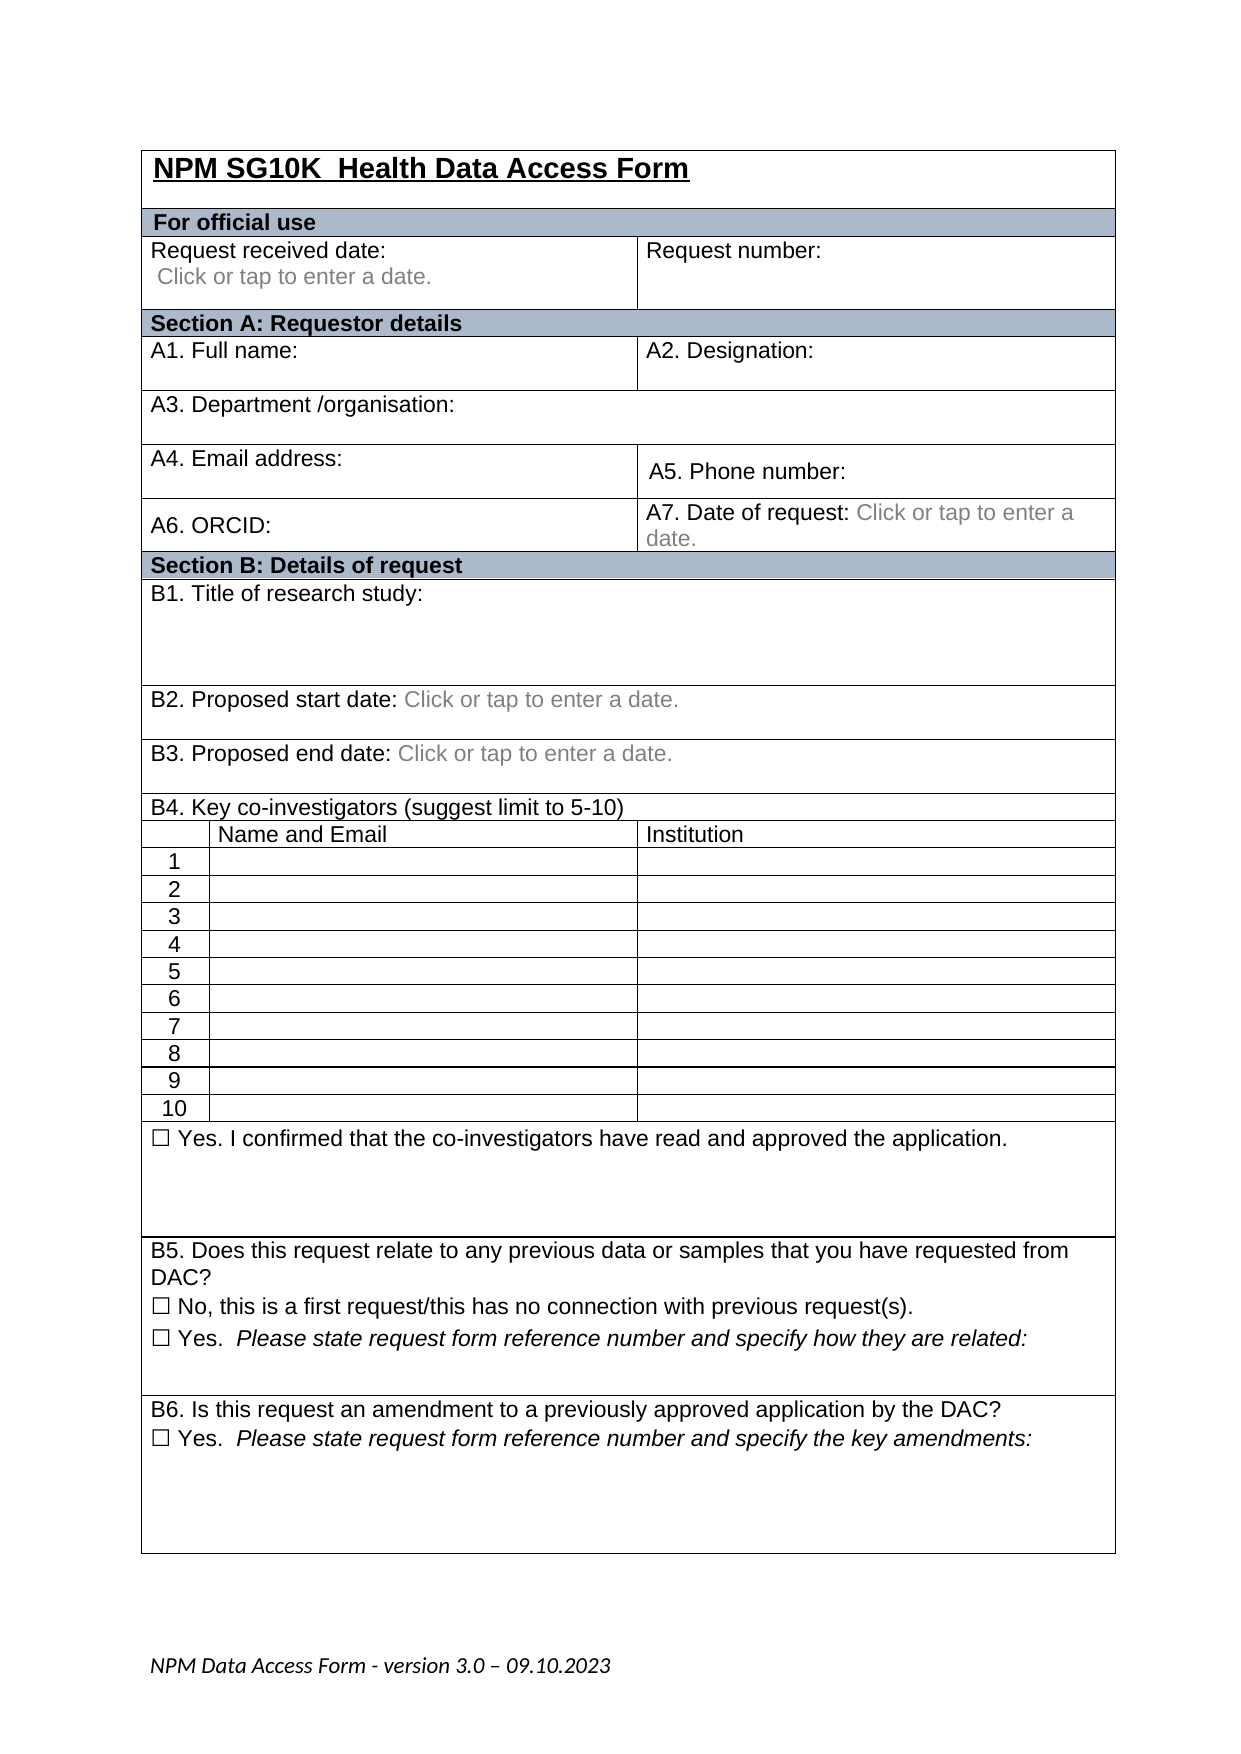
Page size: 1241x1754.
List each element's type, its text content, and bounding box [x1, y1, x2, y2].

table_cell [638, 848, 1115, 875]
table_cell 9 [142, 1068, 209, 1094]
table_cell [638, 985, 1115, 1012]
table_cell B6. Is this request an amendment to a previously approved application by the DAC? Yes. Please state request form reference number and specify the key amendments: [142, 1396, 1115, 1553]
table_cell Yes. I confirmed that the co-investigators have read and approved the application. [142, 1122, 1115, 1236]
table_cell B5. Does this request relate to any previous data or samples that you have requested from DAC? No, this is a first request/this has no connection with previous request(s). Yes. Please state request form reference number and specify how they are related: [142, 1238, 1115, 1395]
table_cell B1. Title of research study: [142, 580, 1115, 685]
table_cell Request number: [638, 237, 1115, 309]
table_cell A7. Date of request: [638, 499, 1115, 551]
table_cell A6. ORCID: [142, 499, 637, 551]
table_cell 6 [142, 985, 209, 1012]
table_cell [210, 985, 637, 1012]
table_cell 2 [142, 876, 209, 902]
table_cell [638, 1095, 1115, 1121]
table_header NPM SG10K_Health Data Access Form [142, 151, 1115, 208]
table_cell [210, 931, 637, 957]
table_cell B3. Proposed end date: [142, 740, 1115, 792]
table_cell [638, 1068, 1115, 1094]
table_cell 5 [142, 958, 209, 984]
table_cell 7 [142, 1013, 209, 1039]
table_cell Section A: Requestor details [142, 310, 1115, 336]
table_cell [210, 848, 637, 875]
table_cell [638, 958, 1115, 984]
table_cell Institution [638, 821, 1115, 847]
table_cell [210, 1040, 637, 1066]
table_cell A3. Department /organisation: [142, 391, 1115, 444]
table_cell [638, 876, 1115, 902]
table_cell Section B: Details of request [142, 552, 1115, 578]
table_cell 1 [142, 848, 209, 875]
table_cell [210, 1095, 637, 1121]
table_cell For official use [142, 209, 1115, 236]
table_cell B4. Key co-investigators (suggest limit to 5-10) [142, 794, 1115, 820]
table_cell [638, 903, 1115, 929]
table_cell [210, 1013, 637, 1039]
table_cell A1. Full name: [142, 337, 637, 390]
table_cell [638, 1013, 1115, 1039]
table_cell A5. Phone number: [638, 445, 1115, 497]
table_cell A4. Email address: [142, 445, 637, 497]
table_cell [638, 1040, 1115, 1066]
table_cell 3 [142, 903, 209, 929]
table_cell 10 [142, 1095, 209, 1121]
table_cell [210, 903, 637, 929]
table_cell Name and Email [210, 821, 637, 847]
table_cell Request received date: [142, 237, 637, 309]
table_cell 8 [142, 1040, 209, 1066]
table_cell A2. Designation: [638, 337, 1115, 390]
table_cell [210, 958, 637, 984]
table_cell [142, 821, 209, 847]
table_cell [210, 876, 637, 902]
table_cell B2. Proposed start date: [142, 686, 1115, 739]
table_cell 4 [142, 931, 209, 957]
table_cell [210, 1068, 637, 1094]
table_cell [638, 931, 1115, 957]
